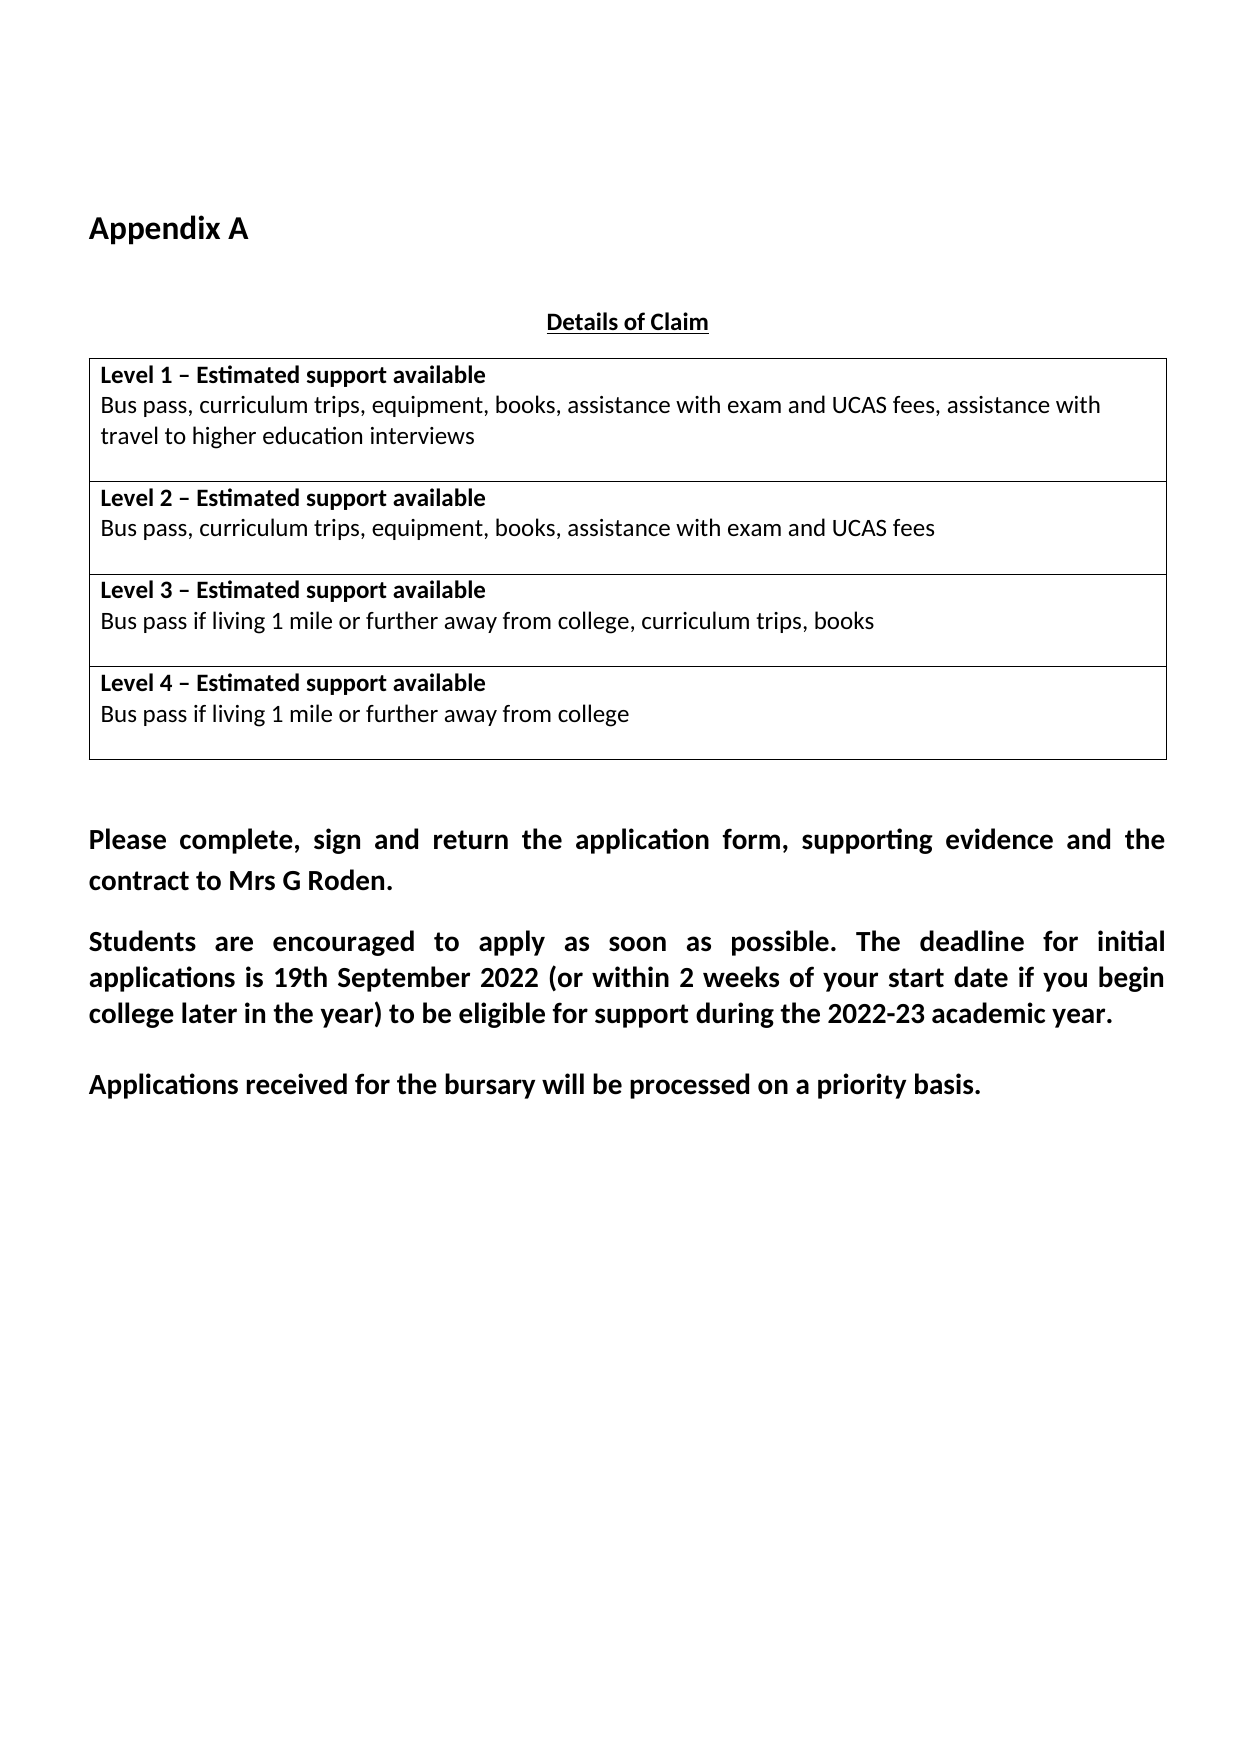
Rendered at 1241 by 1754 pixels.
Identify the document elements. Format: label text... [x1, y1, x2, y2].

text Appendix A [89, 207, 1167, 248]
text Details of Claim [89, 306, 1167, 337]
table_cell Level 2 – Estimated support available Bus pass, curriculum trips, equipment, books, assistance with exam and UCAS fees [90, 482, 1166, 573]
table_cell Level 4 – Estimated support available Bus pass if living 1 mile or further away from college [90, 667, 1166, 759]
table_header Level 1 – Estimated support available Bus pass, curriculum trips, equipment, books, assistance with exam and UCAS fees, assistance with travel to higher education interviews [90, 359, 1166, 481]
text Please complete, sign and return the application form, supporting evidence and the contract to Mrs G Roden. [89, 821, 1167, 897]
text Applications received for the bursary will be processed on a priority basis. [89, 1066, 1167, 1102]
text Students are encouraged to apply as soon as possible. The deadline for initial applications is 19th September 2022 (or within 2 weeks of your start date if you begin college later in the year) to be eligible for support during the 2022-23 academic year. [89, 923, 1167, 1030]
table_cell Level 3 – Estimated support available Bus pass if living 1 mile or further away from college, curriculum trips, books [90, 575, 1166, 666]
